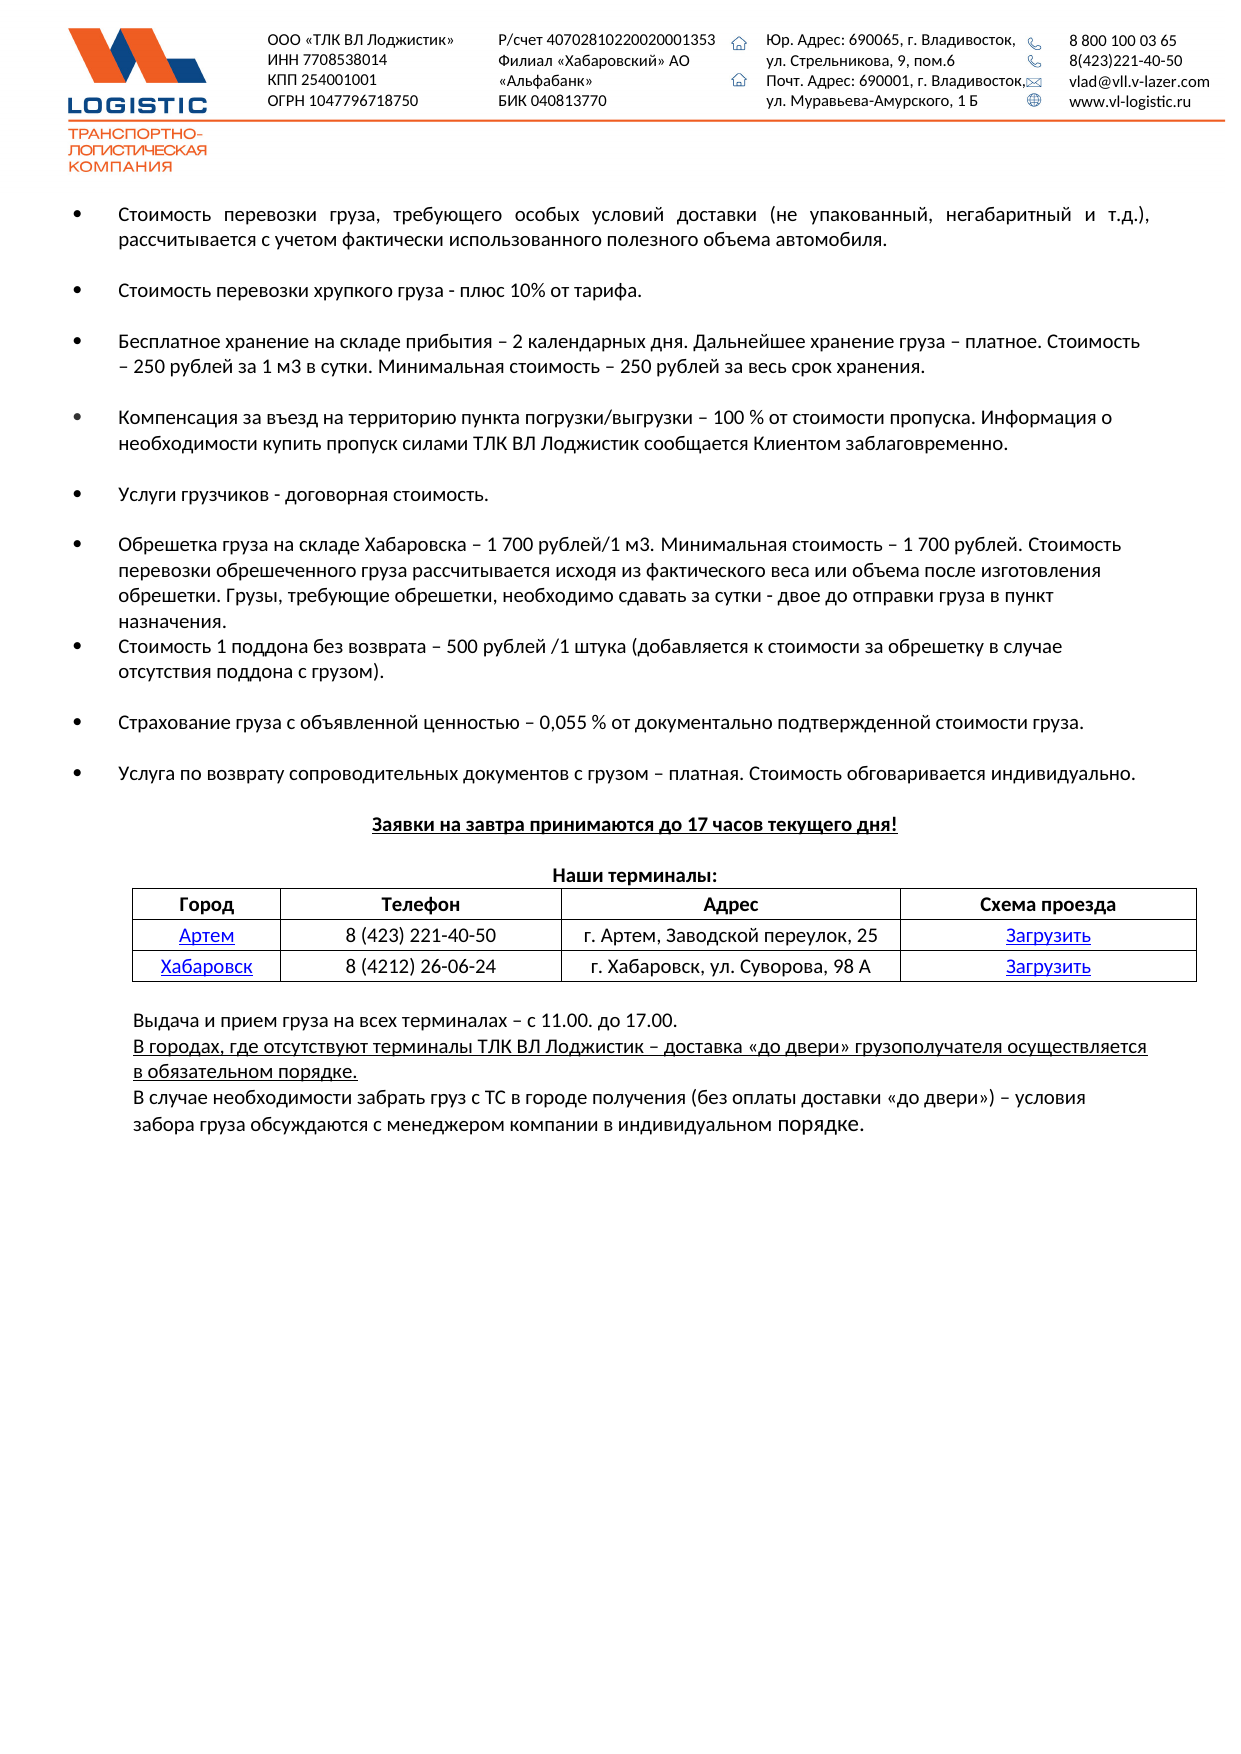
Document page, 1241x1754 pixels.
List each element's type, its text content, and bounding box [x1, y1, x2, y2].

text Заявки на завтра принимаются до 17 часов текущего дня! [118, 811, 1152, 837]
list Бесплатное хранение на складе прибытия – 2 календарных дня. Дальнейшее хранение груза – платное. Стоимость – 250 рублей за 1 м3 в сутки. Минимальная стоимость – 250 рублей за весь срок хранения. [74, 328, 1152, 379]
table_cell 8 (423) 221-40-50 [281, 920, 561, 950]
table_cell Артем [133, 920, 280, 950]
table_cell г. Артем, Заводской переулок, 25 [562, 920, 900, 950]
table_cell 8 (4212) 26-06-24 [281, 951, 561, 981]
picture [0, 0, 1225, 193]
table_cell г. Хабаровск, ул. Суворова, 98 А [562, 951, 900, 981]
table_cell Загрузить [901, 920, 1196, 950]
list Стоимость перевозки хрупкого груза - плюс 10% от тарифа. [74, 277, 1152, 303]
text В случае необходимости забрать груз с ТС в городе получения (без оплаты доставки «до двери») – условия забора груза обсуждаются с менеджером компании в индивидуальном порядке. [133, 1084, 1152, 1137]
list Обрешетка груза на складе Хабаровска – 1 700 рублей/1 м3. Минимальная стоимость – 1 700 рублей. Стоимость перевозки обрешеченного груза рассчитывается исходя из фактического веса или объема после изготовления обрешетки. Грузы, требующие обрешетки, необходимо сдавать за сутки - двое до отправки груза в пункт назначения. [74, 532, 1152, 633]
list Услуги грузчиков - договорная стоимость. [74, 481, 1152, 506]
table_header Схема проезда [901, 889, 1196, 919]
list Страхование груза с объявленной ценностью – 0,055 % от документально подтвержденной стоимости груза. [74, 709, 1152, 735]
list Стоимость 1 поддона без возврата – 500 рублей /1 штука (добавляется к стоимости за обрешетку в случае отсутствия поддона с грузом). [74, 633, 1152, 684]
table_header Город [133, 889, 280, 919]
list Компенсация за въезд на территорию пункта погрузки/выгрузки – 100 % от стоимости пропуска. Информация о необходимости купить пропуск силами ТЛК ВЛ Лоджистик сообщается Клиентом заблаговременно. [74, 404, 1152, 455]
table_cell Загрузить [901, 951, 1196, 981]
text Выдача и прием груза на всех терминалах – с 11.00. до 17.00. [133, 1008, 1152, 1033]
text В городах, где отсутствуют терминалы ТЛК ВЛ Лоджистик – доставка «до двери» грузополучателя осуществляется в обязательном порядке. [133, 1033, 1152, 1084]
text Наши терминалы: [118, 862, 1152, 887]
table_header Адрес [562, 889, 900, 919]
list Стоимость перевозки груза, требующего особых условий доставки (не упакованный, негабаритный и т.д.), рассчитывается с учетом фактически использованного полезного объема автомобиля. [74, 201, 1152, 252]
table_cell Хабаровск [133, 951, 280, 981]
list Услуга по возврату сопроводительных документов с грузом – платная. Стоимость обговаривается индивидуально. [74, 760, 1152, 786]
table_header Телефон [281, 889, 561, 919]
